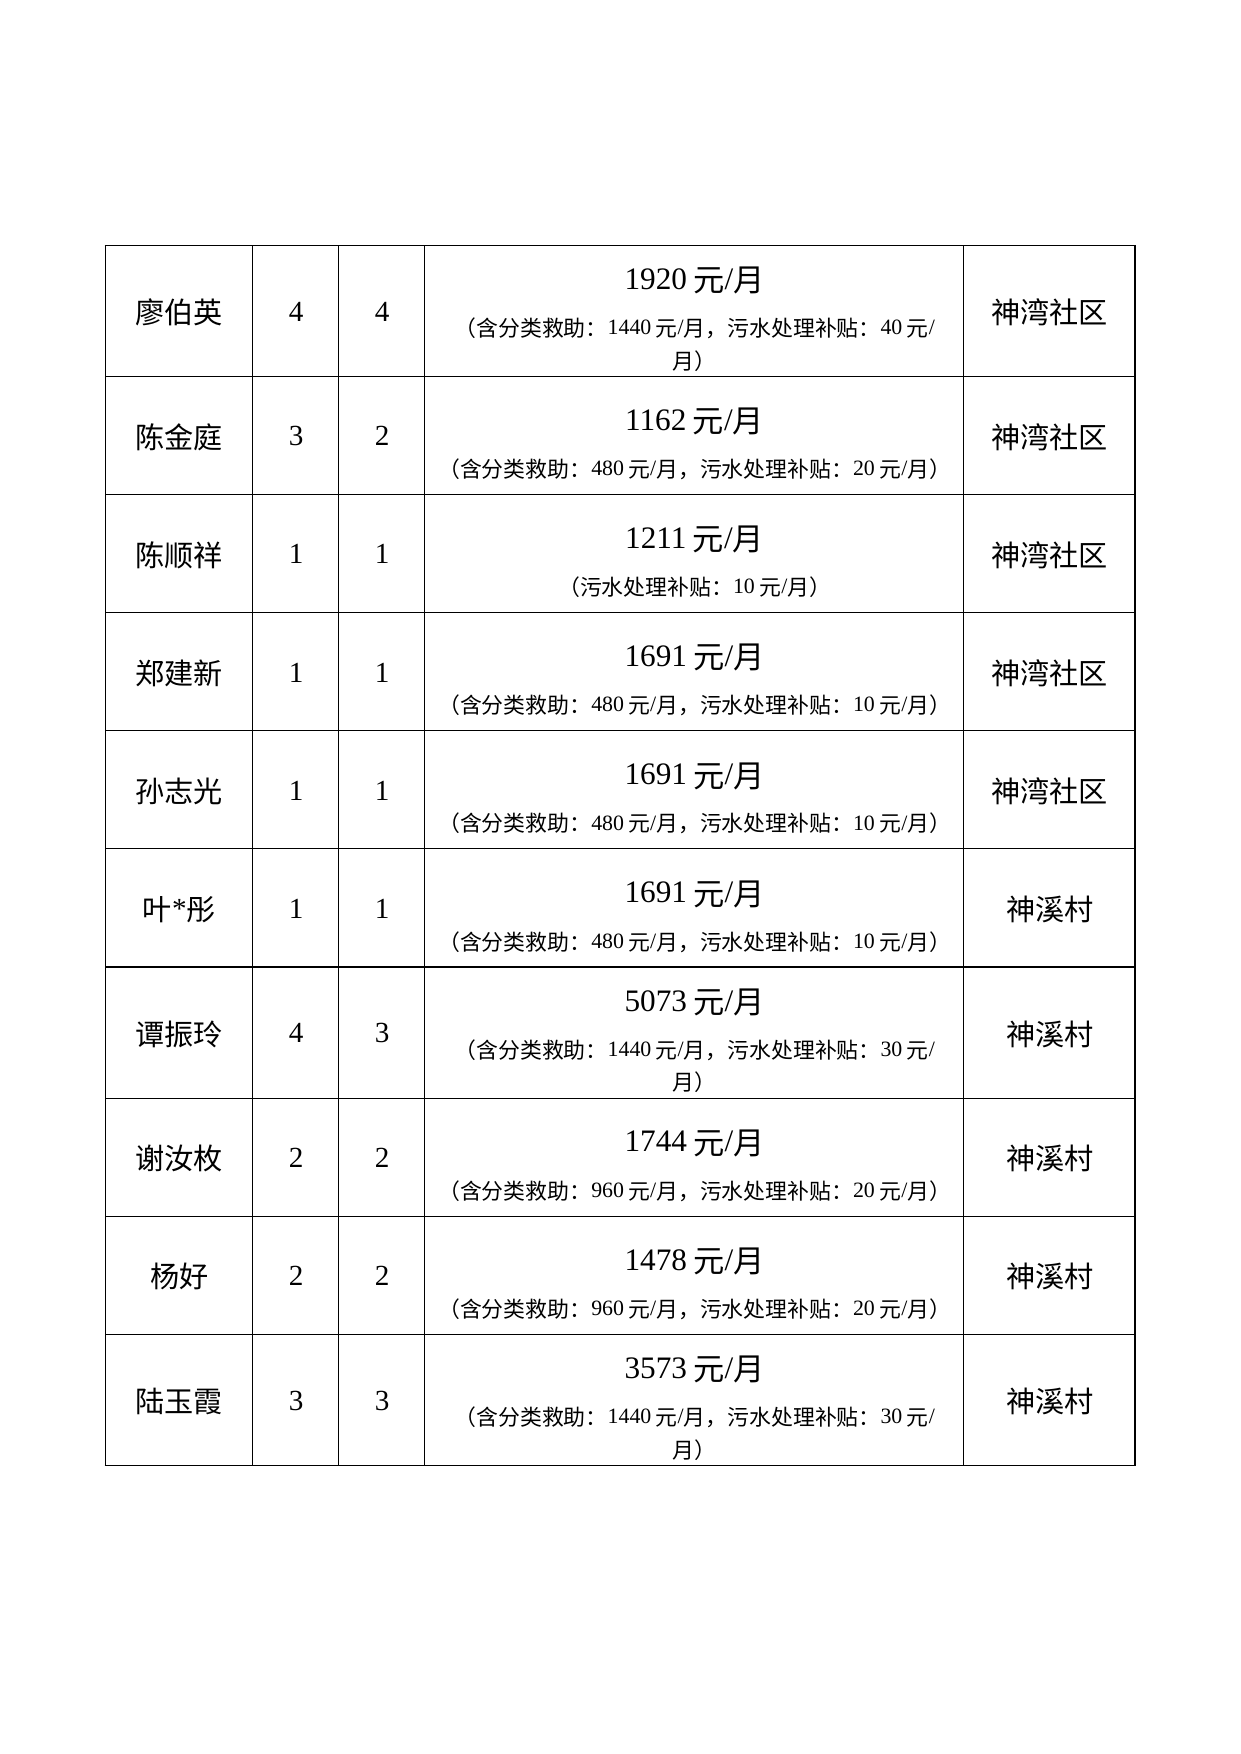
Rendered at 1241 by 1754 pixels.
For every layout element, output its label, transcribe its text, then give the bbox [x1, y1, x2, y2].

table_cell 1211元/月 （污水处理补贴：10元/月） [425, 495, 963, 612]
table_cell 1 [339, 849, 424, 966]
table_cell 3 [339, 968, 424, 1097]
table_cell 神湾社区 [964, 246, 1134, 376]
table_cell 谭振玲 [106, 968, 252, 1097]
table_cell 1691元/月 （含分类救助：480元/月，污水处理补贴：10元/月） [425, 731, 963, 848]
table_cell 4 [253, 968, 338, 1097]
table_cell 廖伯英 [106, 246, 252, 376]
table_cell 神湾社区 [964, 377, 1134, 494]
table_cell 1 [253, 613, 338, 730]
table_cell 神湾社区 [964, 731, 1134, 848]
table_cell 3 [253, 377, 338, 494]
table_cell 1 [253, 849, 338, 966]
table_cell 神湾社区 [964, 613, 1134, 730]
table_cell 郑建新 [106, 613, 252, 730]
table_cell 神溪村 [964, 1335, 1134, 1465]
table_cell 神溪村 [964, 1217, 1134, 1334]
table_cell 1 [339, 495, 424, 612]
table_cell 神溪村 [964, 849, 1134, 966]
table_cell 神湾社区 [964, 495, 1134, 612]
table_cell 1162元/月 （含分类救助：480元/月，污水处理补贴：20元/月） [425, 377, 963, 494]
table_cell 神溪村 [964, 1099, 1134, 1216]
table_cell 1691元/月 （含分类救助：480元/月，污水处理补贴：10元/月） [425, 849, 963, 966]
table_cell 1 [339, 731, 424, 848]
table_cell 1744元/月 （含分类救助：960元/月，污水处理补贴：20元/月） [425, 1099, 963, 1216]
table_cell 2 [339, 1217, 424, 1334]
table_cell 5073元/月 （含分类救助：1440元/月，污水处理补贴：30元/月） [425, 968, 963, 1097]
table_cell 神溪村 [964, 968, 1134, 1097]
table_cell 1691元/月 （含分类救助：480元/月，污水处理补贴：10元/月） [425, 613, 963, 730]
table_cell 陆玉霞 [106, 1335, 252, 1465]
table_cell 3 [339, 1335, 424, 1465]
table_cell 1 [253, 731, 338, 848]
table_cell 孙志光 [106, 731, 252, 848]
table_cell 杨好 [106, 1217, 252, 1334]
table_cell 1 [253, 495, 338, 612]
table_cell 1478元/月 （含分类救助：960元/月，污水处理补贴：20元/月） [425, 1217, 963, 1334]
table_cell 2 [339, 1099, 424, 1216]
table_cell 谢汝枚 [106, 1099, 252, 1216]
table_cell 2 [339, 377, 424, 494]
table_cell 叶*彤 [106, 849, 252, 966]
table_cell 2 [253, 1099, 338, 1216]
table_cell 2 [253, 1217, 338, 1334]
table_cell 4 [253, 246, 338, 376]
table_cell 4 [339, 246, 424, 376]
table_cell 1920元/月 （含分类救助：1440元/月，污水处理补贴：40元/月） [425, 246, 963, 376]
table_cell 1 [339, 613, 424, 730]
table_cell 陈顺祥 [106, 495, 252, 612]
table_cell 3573元/月 （含分类救助：1440元/月，污水处理补贴：30元/月） [425, 1335, 963, 1465]
table_cell 3 [253, 1335, 338, 1465]
table_cell 陈金庭 [106, 377, 252, 494]
